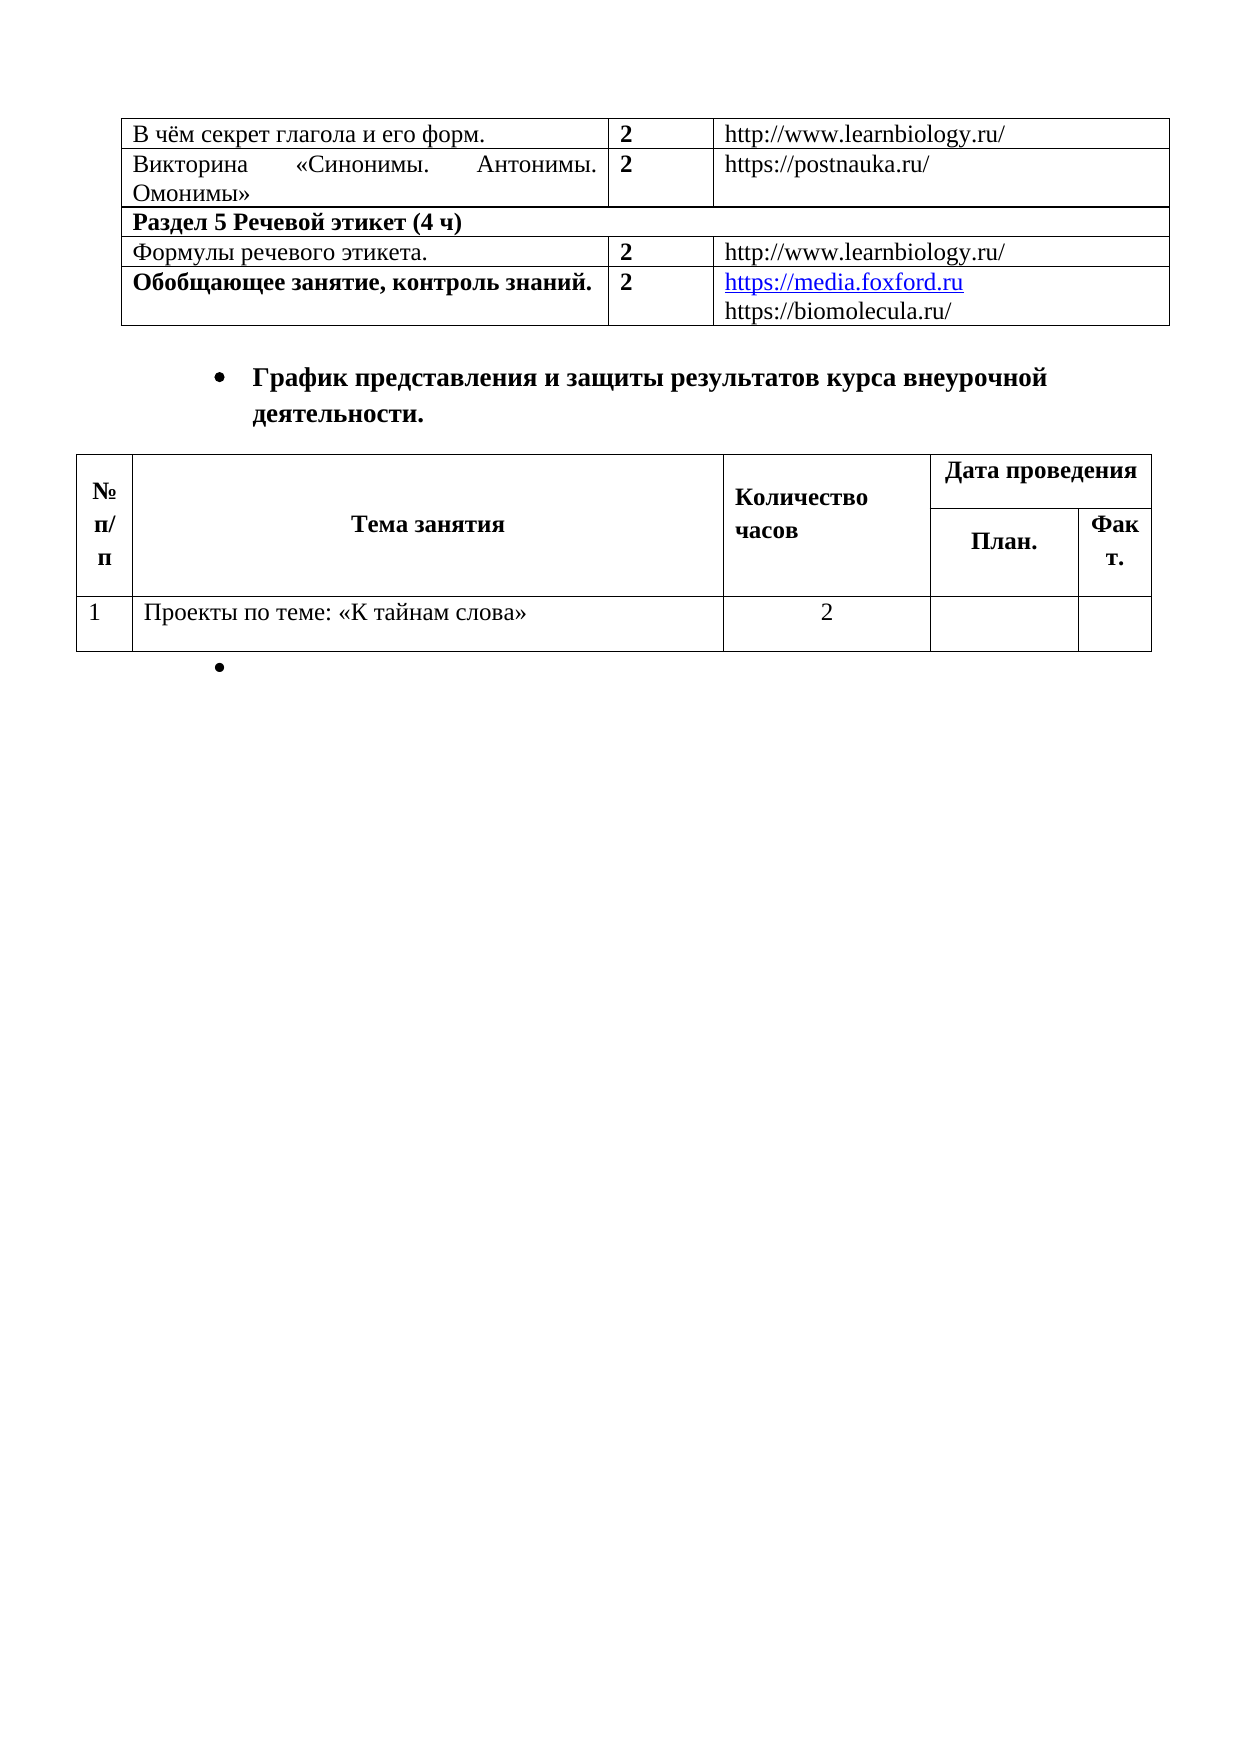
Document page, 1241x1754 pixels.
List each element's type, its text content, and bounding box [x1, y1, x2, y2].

table_cell Обобщающее занятие, контроль знаний. [122, 267, 608, 324]
table_cell https://media.foxford.ru https://biomolecula.ru/ [714, 267, 1169, 324]
table_header Количество часов [724, 455, 930, 596]
table_cell Формулы речевого этикета. [122, 237, 608, 266]
table_cell [931, 597, 1078, 651]
table_header № п/п [77, 455, 132, 596]
table_cell План. [931, 509, 1078, 596]
table_cell Викторина «Синонимы. Антонимы. Омонимы» [122, 149, 608, 206]
table_cell [1079, 597, 1151, 651]
table_cell Проекты по теме: «К тайнам слова» [133, 597, 723, 651]
table_cell 2 [609, 267, 713, 324]
table_cell 2 [609, 237, 713, 266]
table_cell https://postnauka.ru/ [714, 149, 1169, 206]
table_cell Факт. [1079, 509, 1151, 596]
table_cell 2 [609, 149, 713, 206]
table_cell http://www.learnbiology.ru/ [714, 119, 1169, 148]
table_cell 2 [724, 597, 930, 651]
table_cell Раздел 5 Речевой этикет (4 ч) [122, 208, 1169, 236]
table_header Дата проведения [931, 455, 1151, 508]
table_cell В чём секрет глагола и его форм. [122, 119, 608, 148]
table_header Тема занятия [133, 455, 723, 596]
table_cell 2 [609, 119, 713, 148]
list График представления и защиты результатов курса внеурочной деятельности. [215, 361, 1152, 428]
table_cell http://www.learnbiology.ru/ [714, 237, 1169, 266]
table_cell 1 [77, 597, 132, 651]
